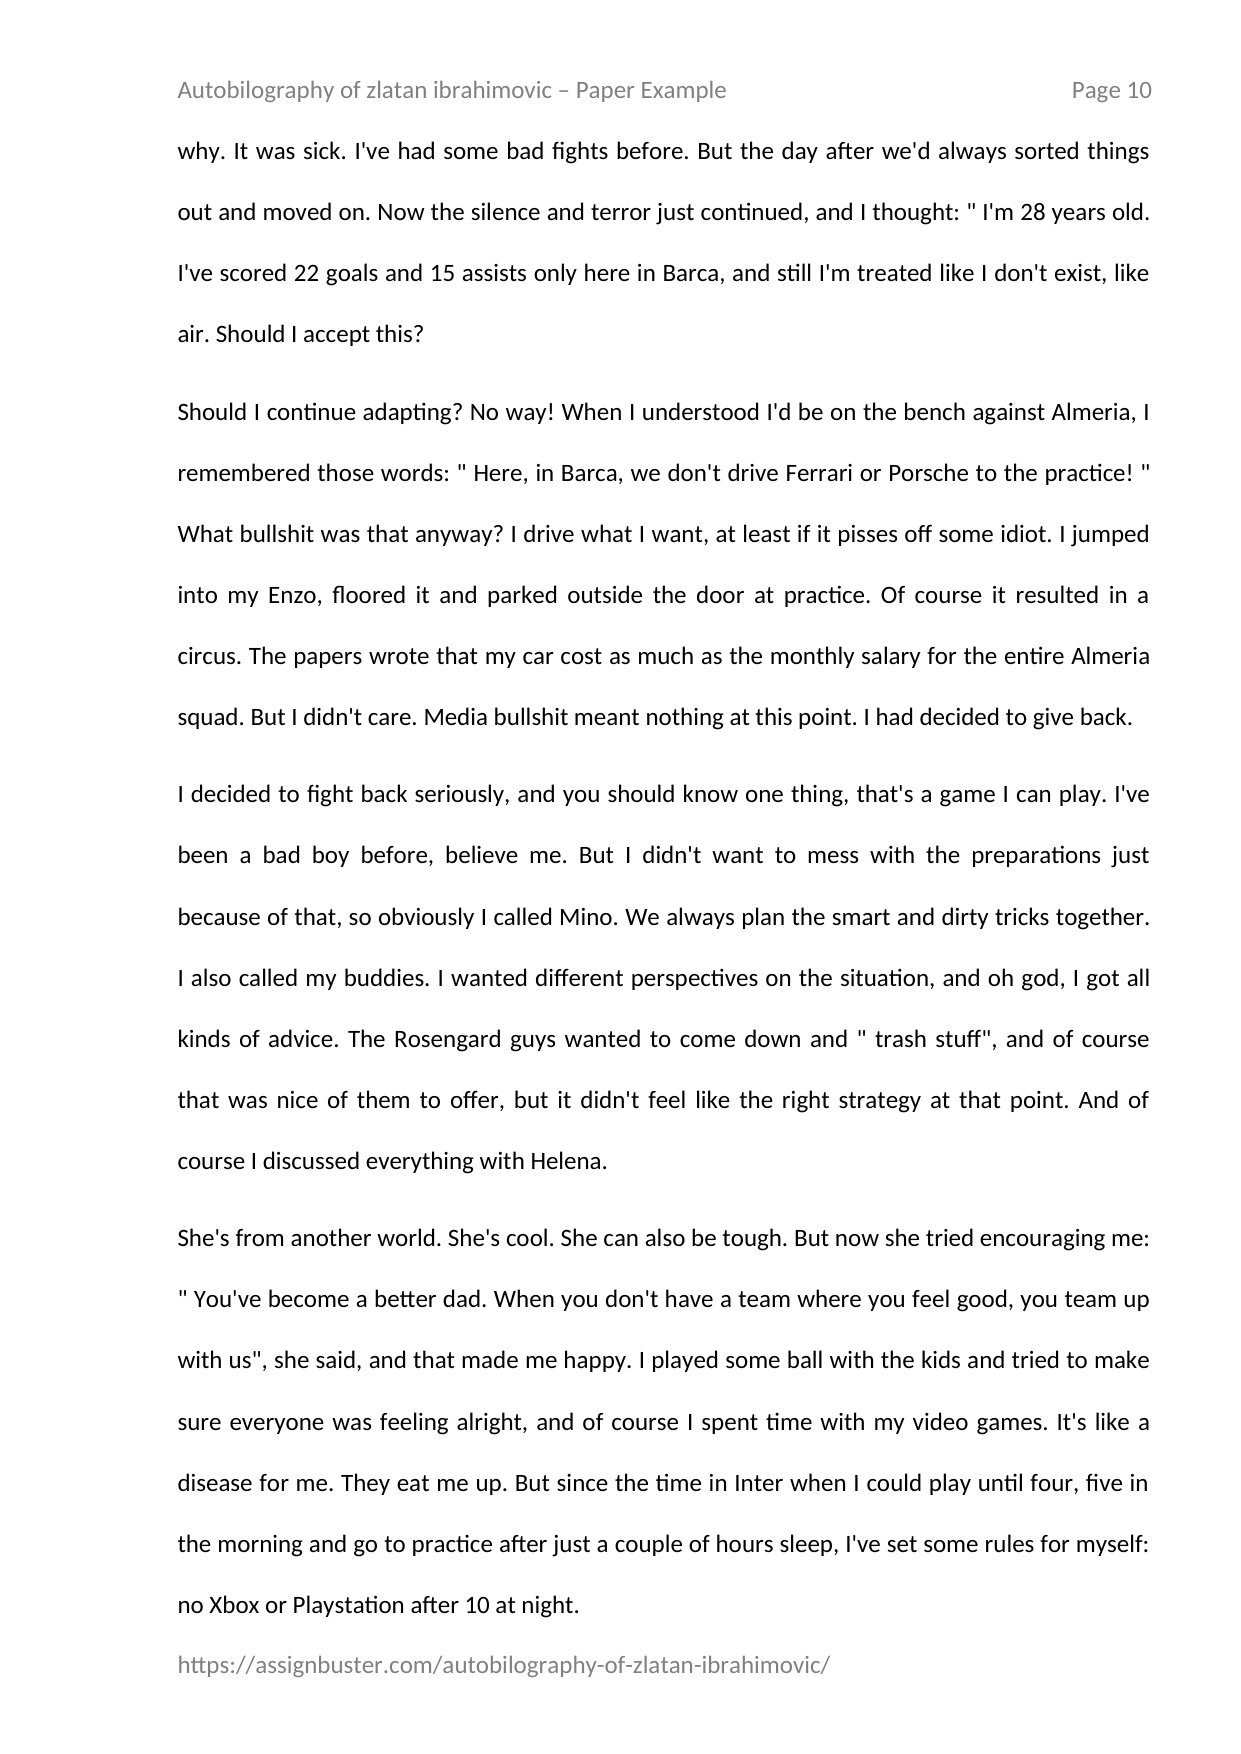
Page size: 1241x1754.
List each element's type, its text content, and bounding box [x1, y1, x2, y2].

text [177, 135, 1152, 348]
text I decided to fight back seriously, and you should know one thing, that's a game I can play. I've been a bad boy before, believe me. But I didn't want to mess with the preparations just because of that, so obviously I called Mino. We always plan the smart and dirty tricks together. I also called my buddies. I wanted different perspectives on the situation, and oh god, I got all kinds of advice. The Rosengard guys wanted to come down and " trash stuff", and of course that was nice of them to offer, but it didn't feel like the right strategy at that point. And of course I discussed everything with Helena. [177, 778, 1152, 1175]
text Should I continue adapting? No way! When I understood I'd be on the bench against Almeria, I remembered those words: " Here, in Barca, we don't drive Ferrari or Porsche to the practice! " What bullshit was that anyway? I drive what I want, at least if it pisses off some idiot. I jumped into my Enzo, floored it and parked outside the door at practice. Of course it resulted in a circus. The papers wrote that my car cost as much as the monthly salary for the entire Almeria squad. But I didn't care. Media bullshit meant nothing at this point. I had decided to give back. [177, 396, 1152, 731]
text She's from another world. She's cool. She can also be tough. But now she tried encouraging me: " You've become a better dad. When you don't have a team where you feel good, you team up with us", she said, and that made me happy. I played some ball with the kids and tried to make sure everyone was feeling alright, and of course I spent time with my video games. It's like a disease for me. They eat me up. But since the time in Inter when I could play until four, five in the morning and go to practice after just a couple of hours sleep, I've set some rules for myself: no Xbox or Playstation after 10 at night. [177, 1222, 1152, 1619]
